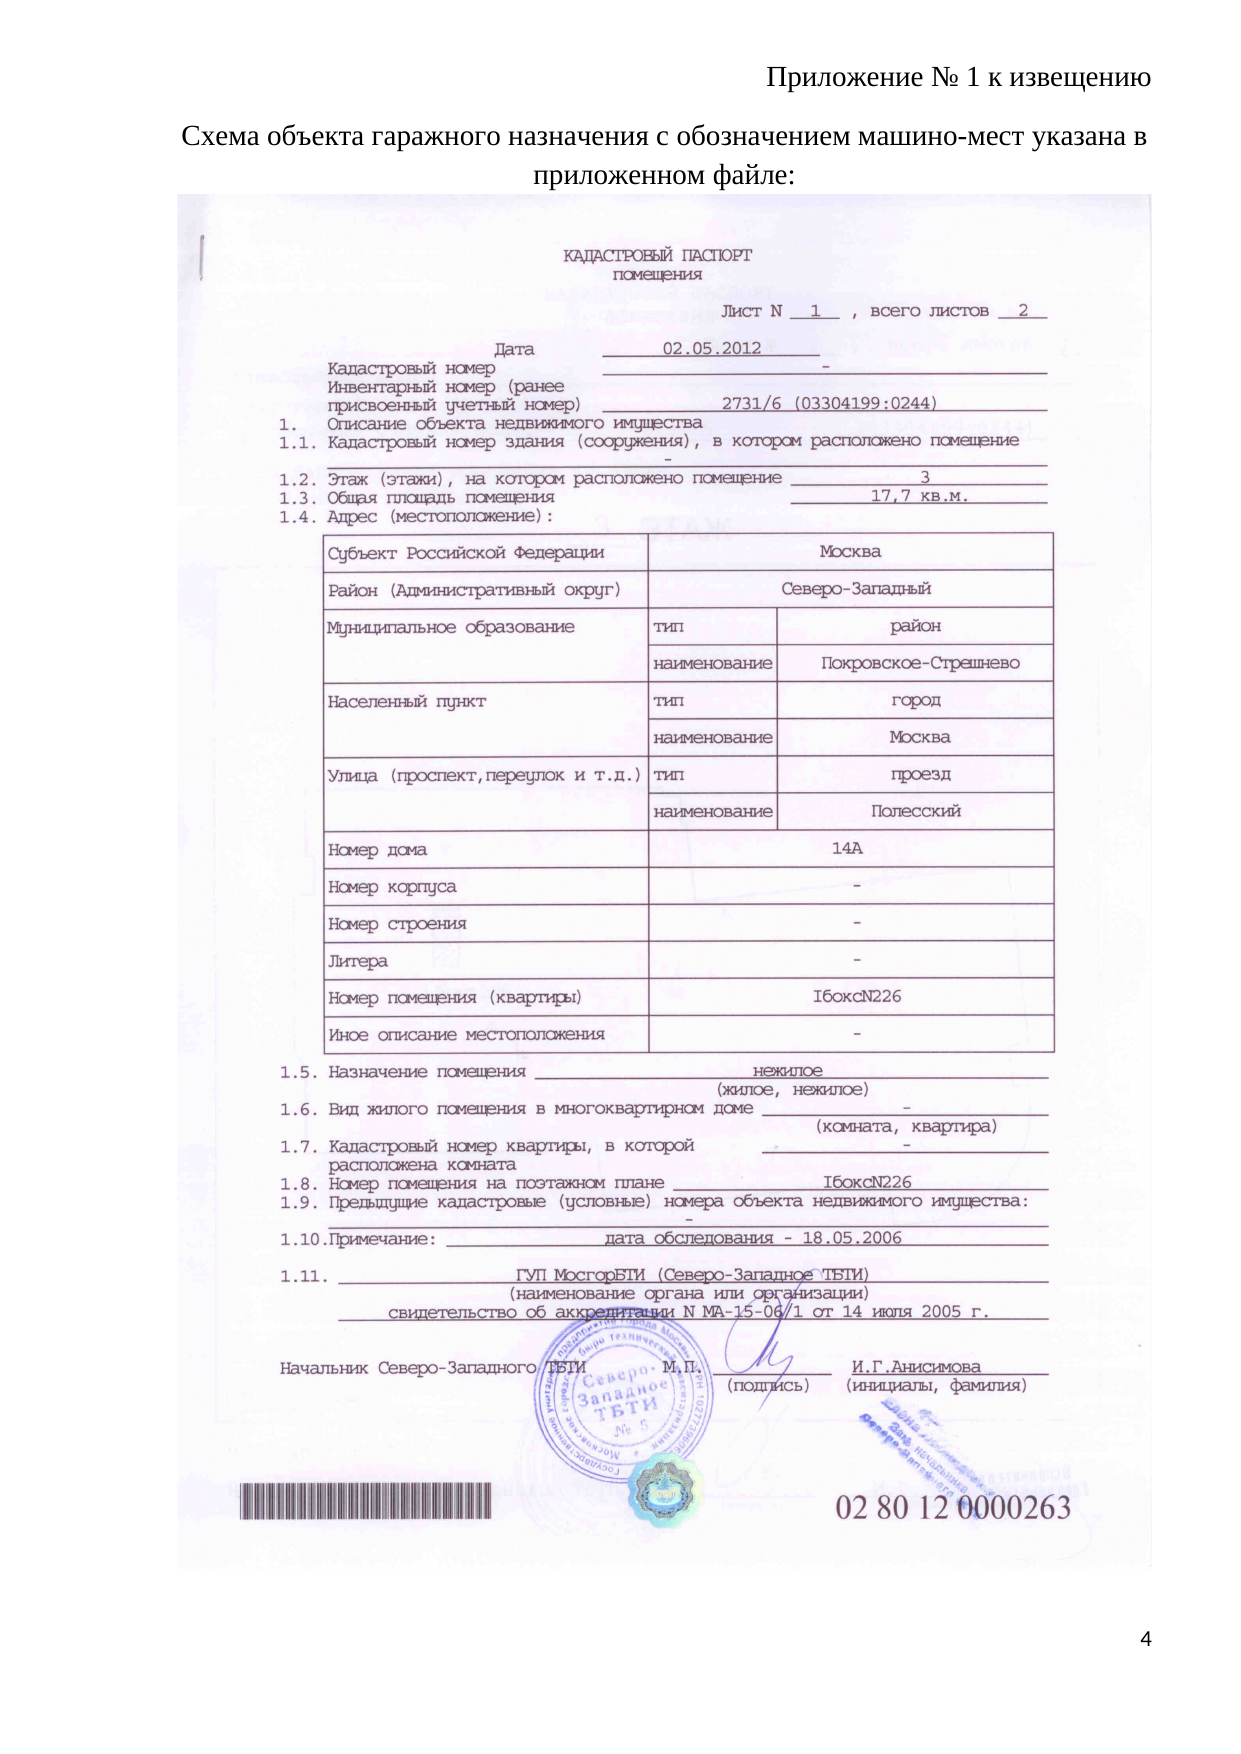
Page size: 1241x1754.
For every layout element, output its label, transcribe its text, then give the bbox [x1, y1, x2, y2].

picture [177, 194, 1152, 1572]
text Схема объекта гаражного назначения с обозначением машино-мест указана в приложенном файле: [177, 118, 1152, 194]
text Приложение № 1 к извещению [177, 59, 1152, 93]
